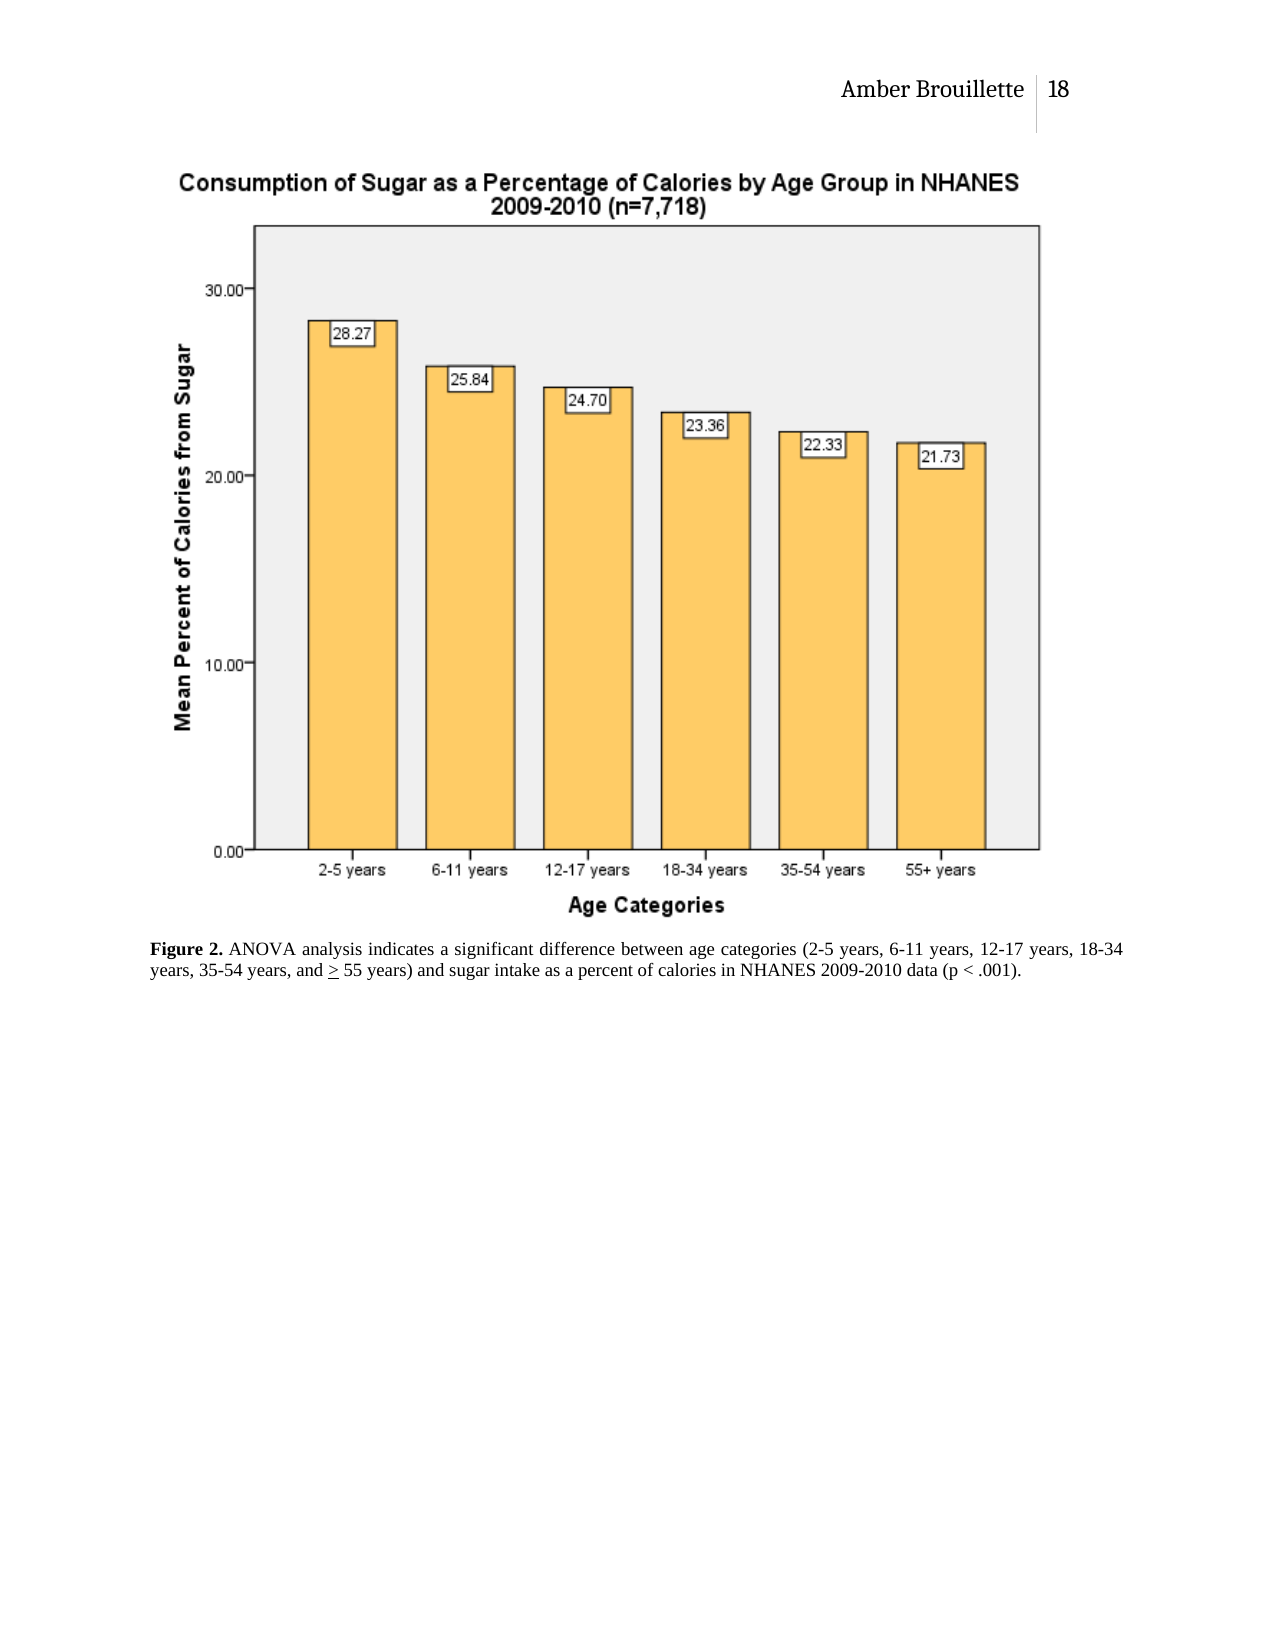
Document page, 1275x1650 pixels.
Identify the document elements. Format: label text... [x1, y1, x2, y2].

picture [150, 161, 1050, 938]
text Figure 2. ANOVA analysis indicates a significant difference between age categories (2-5 years, 6-11 years, 12-17 years, 18-34 years, 35-54 years, and > 55 years) and sugar intake as a percent of calories in NHANES 2009-2010 data (p < .001). [150, 937, 1125, 981]
